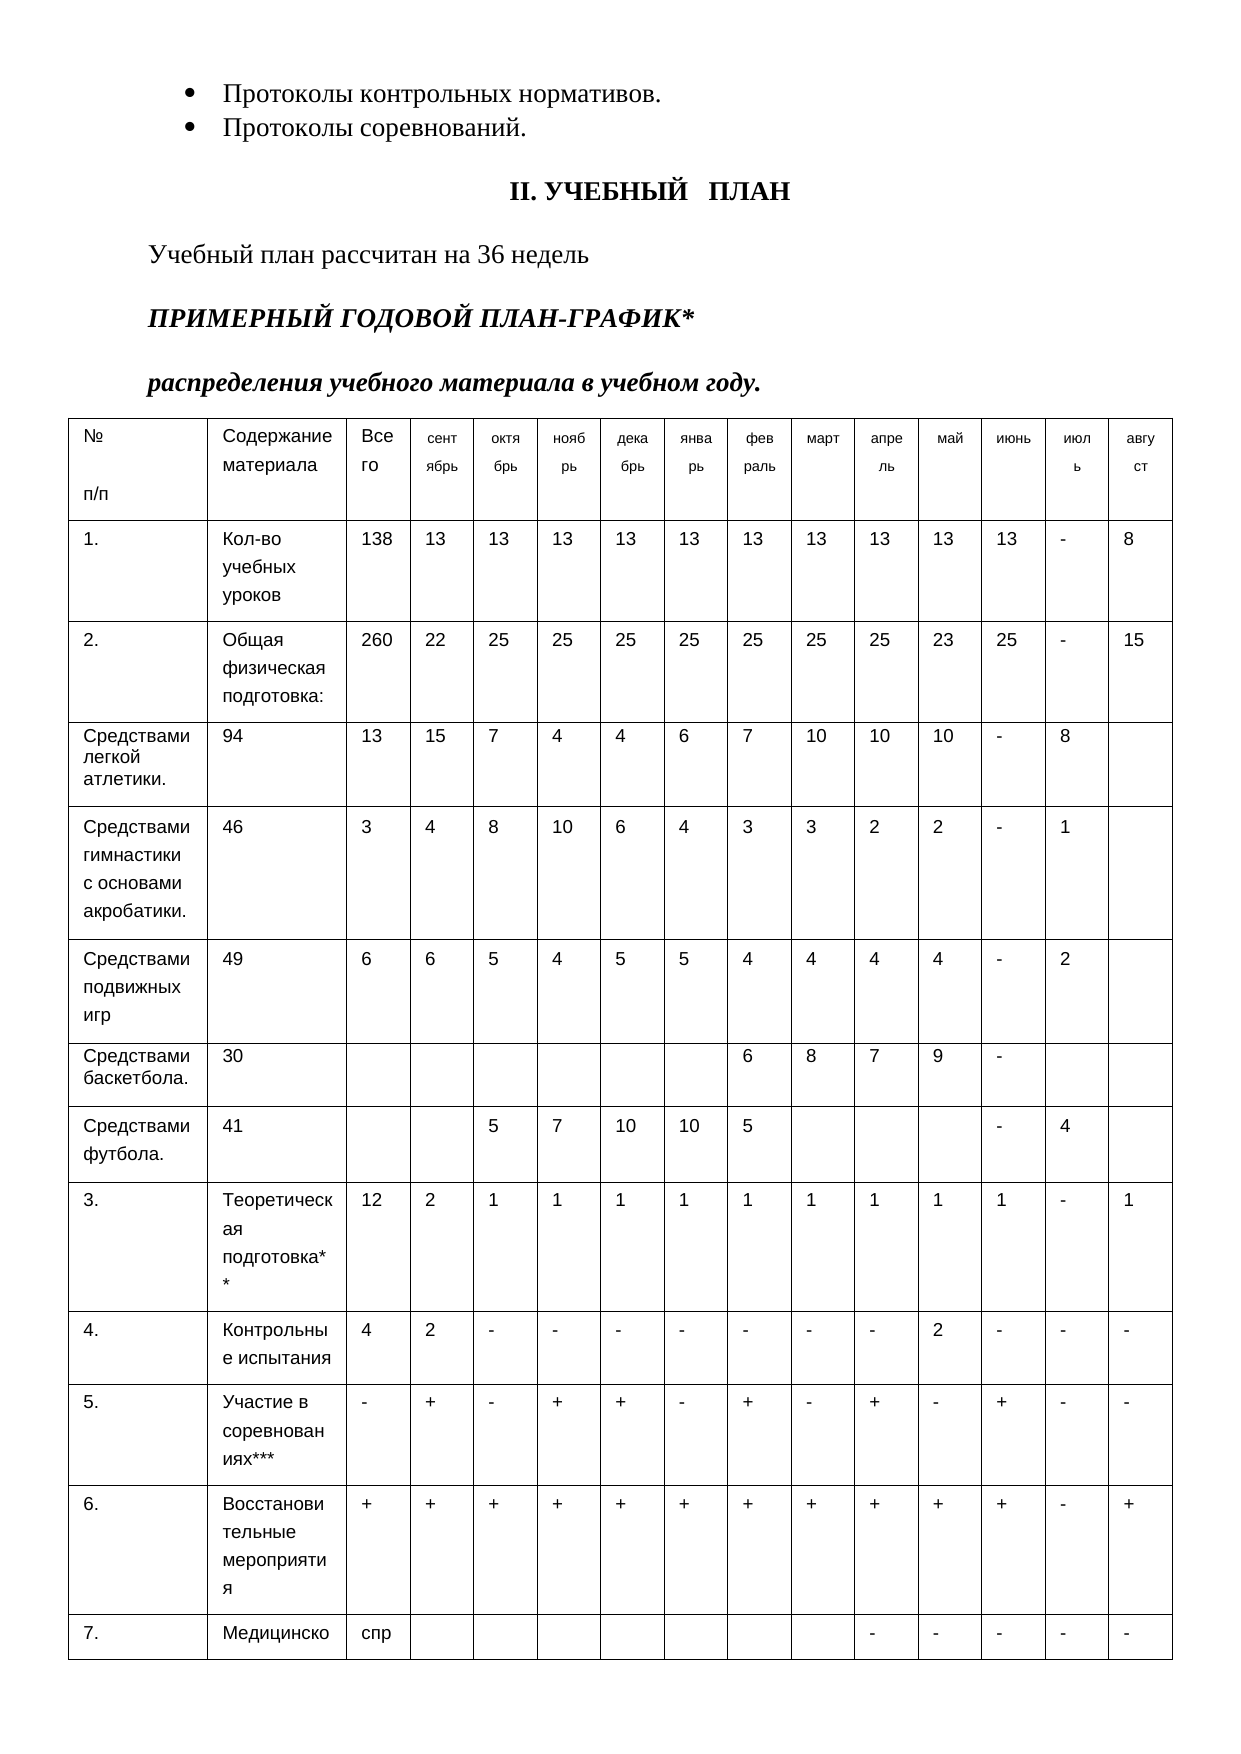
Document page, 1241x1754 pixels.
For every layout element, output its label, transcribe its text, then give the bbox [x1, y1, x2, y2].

table_cell 3 [347, 807, 410, 938]
table_cell + [728, 1385, 791, 1485]
table_cell [728, 1615, 791, 1659]
table_cell 5 [474, 940, 537, 1043]
table_cell - [1046, 1486, 1108, 1614]
table_cell - [1046, 521, 1108, 621]
table_cell 4 [665, 807, 727, 938]
table_cell 8 [1046, 723, 1108, 806]
table_cell + [728, 1486, 791, 1614]
table_cell [1109, 940, 1172, 1043]
table_cell 260 [347, 622, 410, 722]
table_cell - [919, 1615, 981, 1659]
table_cell 25 [792, 622, 854, 722]
table_cell 25 [982, 622, 1045, 722]
table_cell + [474, 1486, 537, 1614]
table_cell 22 [411, 622, 473, 722]
table_cell + [665, 1486, 727, 1614]
table_cell - [1046, 622, 1108, 722]
table_cell - [982, 807, 1045, 938]
table_cell - [792, 1312, 854, 1384]
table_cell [208, 1615, 346, 1659]
table_cell 9 [919, 1044, 981, 1106]
table_cell + [855, 1385, 918, 1485]
table_cell [919, 1107, 981, 1182]
table_cell Средствами гимнастики с основами акробатики. [69, 807, 207, 938]
table_cell [601, 1615, 664, 1659]
table_cell 6 [665, 723, 727, 806]
table_cell 4 [601, 723, 664, 806]
table_cell [474, 1044, 537, 1106]
table_cell 4 [347, 1312, 410, 1384]
table_cell 6 [411, 940, 473, 1043]
text Учебный план рассчитан на 36 недель [148, 235, 1152, 270]
table_cell 15 [1109, 622, 1172, 722]
table_cell Участие в соревнованиях*** [208, 1385, 346, 1485]
table_cell - [982, 1312, 1045, 1384]
table_cell 2 [411, 1183, 473, 1311]
table_cell 46 [208, 807, 346, 938]
table_cell [411, 1044, 473, 1106]
table_cell 1 [919, 1183, 981, 1311]
table_cell 13 [919, 521, 981, 621]
table_cell 94 [208, 723, 346, 806]
table_cell - [538, 1312, 600, 1384]
table_cell 13 [601, 521, 664, 621]
table_header декабрь [601, 419, 664, 520]
table_cell 7 [474, 723, 537, 806]
text распределения учебного материала в учебном году. [148, 362, 1152, 397]
table_header февраль [728, 419, 791, 520]
table_cell - [855, 1615, 918, 1659]
table_cell - [665, 1312, 727, 1384]
table_cell + [1109, 1486, 1172, 1614]
table_cell 4. [69, 1312, 207, 1384]
table_cell 13 [538, 521, 600, 621]
table_cell 2. [69, 622, 207, 722]
table_cell 13 [982, 521, 1045, 621]
table_cell + [855, 1486, 918, 1614]
table_cell 138 [347, 521, 410, 621]
table_header январь [665, 419, 727, 520]
table_cell Средствами футбола. [69, 1107, 207, 1182]
table_cell - [1046, 1183, 1108, 1311]
table_cell 5 [601, 940, 664, 1043]
table_cell + [601, 1486, 664, 1614]
table_cell Контрольные испытания [208, 1312, 346, 1384]
table_cell - [982, 723, 1045, 806]
table_cell 23 [919, 622, 981, 722]
table_cell - [1109, 1615, 1172, 1659]
table_cell + [919, 1486, 981, 1614]
table_cell 6 [601, 807, 664, 938]
table_cell [1109, 807, 1172, 938]
table_cell 7 [538, 1107, 600, 1182]
table_cell 8 [1109, 521, 1172, 621]
table_cell 1 [855, 1183, 918, 1311]
table_cell - [1046, 1312, 1108, 1384]
table_cell Общая физическая подготовка: [208, 622, 346, 722]
table_header Содержание материала [208, 419, 346, 520]
table_cell 13 [474, 521, 537, 621]
table_cell + [982, 1385, 1045, 1485]
table_cell [665, 1615, 727, 1659]
text ПРИМЕРНЫЙ ГОДОВОЙ ПЛАН-ГРАФИК* [148, 299, 1152, 333]
table_cell 25 [474, 622, 537, 722]
table_header июнь [982, 419, 1045, 520]
table_cell - [474, 1385, 537, 1485]
table_cell 7 [855, 1044, 918, 1106]
table_header июль [1046, 419, 1108, 520]
table_cell 1 [1109, 1183, 1172, 1311]
table_cell 1 [982, 1183, 1045, 1311]
table_cell 1 [474, 1183, 537, 1311]
table_cell + [538, 1486, 600, 1614]
table_cell - [1046, 1615, 1108, 1659]
table_cell 4 [919, 940, 981, 1043]
table_cell 2 [1046, 940, 1108, 1043]
table_header № п/п [69, 419, 207, 520]
table_cell 2 [919, 807, 981, 938]
table_cell - [665, 1385, 727, 1485]
table_cell - [982, 1044, 1045, 1106]
table_cell 12 [347, 1183, 410, 1311]
table_cell - [982, 1107, 1045, 1182]
table_cell 25 [601, 622, 664, 722]
table_cell 13 [728, 521, 791, 621]
table_cell [665, 1044, 727, 1106]
table_cell 1 [728, 1183, 791, 1311]
table_cell + [411, 1385, 473, 1485]
table_cell [792, 1107, 854, 1182]
table_cell - [1109, 1312, 1172, 1384]
table_cell 4 [1046, 1107, 1108, 1182]
table_cell справка [347, 1615, 410, 1659]
table_cell [347, 1107, 410, 1182]
table_cell 41 [208, 1107, 346, 1182]
table_cell Средствами баскетбола. [69, 1044, 207, 1106]
table_cell 1 [601, 1183, 664, 1311]
table_header ноябрь [538, 419, 600, 520]
table_cell 13 [855, 521, 918, 621]
table_cell [347, 1044, 410, 1106]
table_cell - [347, 1385, 410, 1485]
table_cell - [855, 1312, 918, 1384]
table_cell 4 [792, 940, 854, 1043]
table_cell [1109, 723, 1172, 806]
table_cell - [474, 1312, 537, 1384]
table_header сентябрь [411, 419, 473, 520]
table_cell 15 [411, 723, 473, 806]
table_cell [792, 1615, 854, 1659]
table_cell 3 [728, 807, 791, 938]
table_cell 4 [855, 940, 918, 1043]
table_cell - [1046, 1385, 1108, 1485]
text II. УЧЕБНЫЙ ПЛАН [148, 172, 1152, 206]
table_cell - [1109, 1385, 1172, 1485]
table_cell 10 [538, 807, 600, 938]
table_header август [1109, 419, 1172, 520]
table_cell + [792, 1486, 854, 1614]
table_cell 13 [665, 521, 727, 621]
table_cell 5 [474, 1107, 537, 1182]
table_header май [919, 419, 981, 520]
table_cell + [601, 1385, 664, 1485]
table_cell 4 [538, 723, 600, 806]
table_cell 8 [474, 807, 537, 938]
table_cell 5 [728, 1107, 791, 1182]
table_cell 25 [855, 622, 918, 722]
table_cell 1 [665, 1183, 727, 1311]
table_cell 6 [728, 1044, 791, 1106]
table_header октябрь [474, 419, 537, 520]
table_cell - [601, 1312, 664, 1384]
table_cell 3 [792, 807, 854, 938]
table_cell Средствами подвижных игр [69, 940, 207, 1043]
table_cell 6 [347, 940, 410, 1043]
table_cell - [792, 1385, 854, 1485]
table_cell 4 [411, 807, 473, 938]
table_cell + [538, 1385, 600, 1485]
list Протоколы соревнований. [185, 108, 1152, 143]
table_cell 30 [208, 1044, 346, 1106]
table_cell 2 [411, 1312, 473, 1384]
table_cell [1109, 1107, 1172, 1182]
table_cell 25 [665, 622, 727, 722]
table_cell 7 [728, 723, 791, 806]
table_header апрель [855, 419, 918, 520]
list Протоколы контрольных нормативов. [185, 74, 1152, 108]
table_cell 10 [855, 723, 918, 806]
table_cell 5 [665, 940, 727, 1043]
table_cell 3. [69, 1183, 207, 1311]
table_cell - [728, 1312, 791, 1384]
table_cell - [919, 1385, 981, 1485]
table_cell [601, 1044, 664, 1106]
table_cell 25 [728, 622, 791, 722]
table_cell 4 [538, 940, 600, 1043]
table_cell 10 [665, 1107, 727, 1182]
table_cell [1109, 1044, 1172, 1106]
table_cell 13 [792, 521, 854, 621]
table_cell 8 [792, 1044, 854, 1106]
table_cell [474, 1615, 537, 1659]
table_cell + [347, 1486, 410, 1614]
table_cell [1046, 1044, 1108, 1106]
table_header март [792, 419, 854, 520]
table_cell 1 [538, 1183, 600, 1311]
table_cell 25 [538, 622, 600, 722]
table_cell 6. [69, 1486, 207, 1614]
table_cell 13 [347, 723, 410, 806]
table_cell 13 [411, 521, 473, 621]
table_cell 10 [919, 723, 981, 806]
table_cell 4 [728, 940, 791, 1043]
table_cell [411, 1615, 473, 1659]
table_cell Средствами легкой атлетики. [69, 723, 207, 806]
table_cell - [982, 940, 1045, 1043]
table_cell [411, 1107, 473, 1182]
table_cell - [982, 1615, 1045, 1659]
table_cell 7. [69, 1615, 207, 1659]
table_cell Восстановительные мероприятия [208, 1486, 346, 1614]
table_cell [538, 1044, 600, 1106]
table_cell [855, 1107, 918, 1182]
table_cell 2 [919, 1312, 981, 1384]
table_cell 2 [855, 807, 918, 938]
table_header Всего [347, 419, 410, 520]
table_cell 49 [208, 940, 346, 1043]
table_cell 1 [792, 1183, 854, 1311]
table_cell + [982, 1486, 1045, 1614]
table_cell [538, 1615, 600, 1659]
table_cell 1. [69, 521, 207, 621]
table_cell 10 [792, 723, 854, 806]
table_cell Кол-во учебных уроков [208, 521, 346, 621]
table_cell Теоретическая подготовка** [208, 1183, 346, 1311]
table_cell + [411, 1486, 473, 1614]
table_cell 1 [1046, 807, 1108, 938]
table_cell 10 [601, 1107, 664, 1182]
table_cell 5. [69, 1385, 207, 1485]
